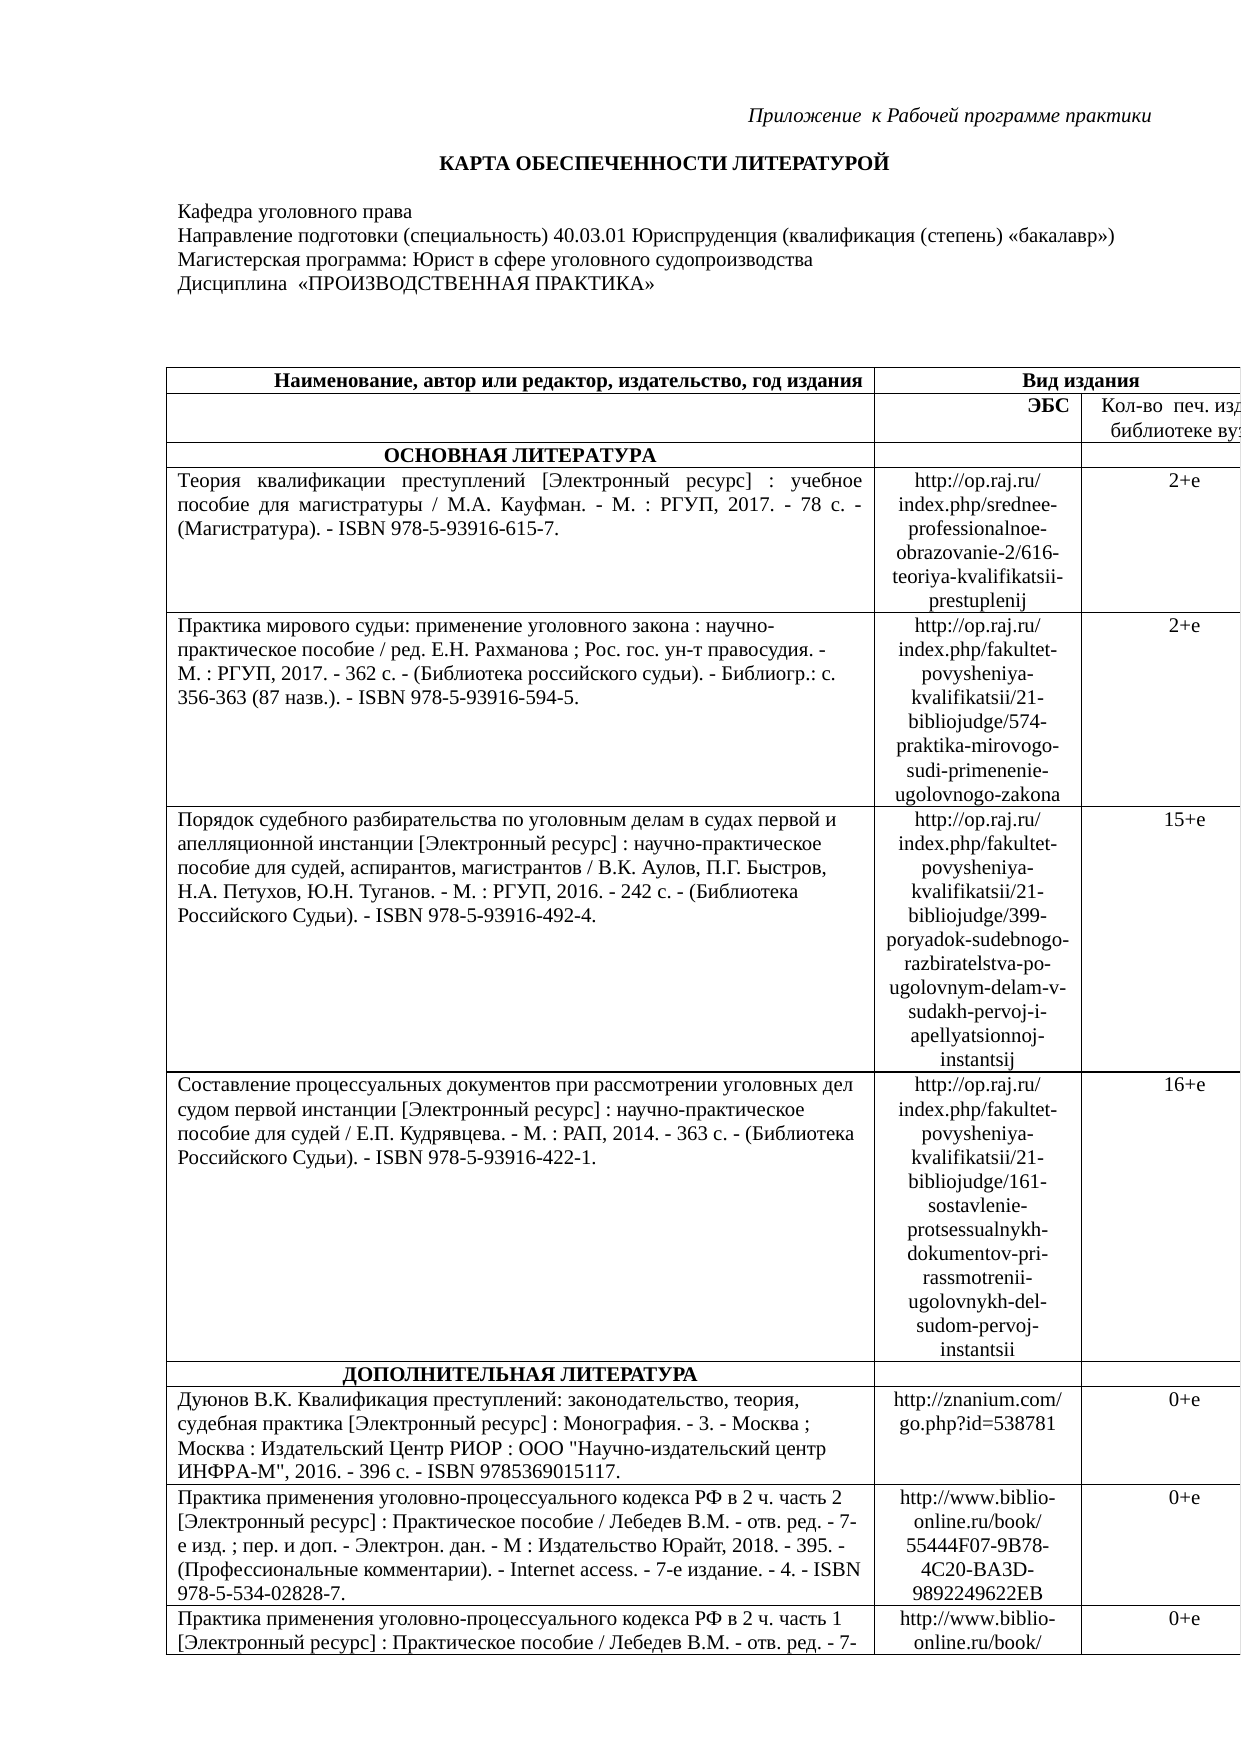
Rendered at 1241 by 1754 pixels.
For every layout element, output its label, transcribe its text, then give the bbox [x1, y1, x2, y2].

text Приложение к Рабочей программе практики [177, 103, 1152, 127]
table_cell http://op.raj.ru/index.php/fakultet-povysheniya-kvalifikatsii/21-bibliojudge/399-poryadok-sudebnogo-razbiratelstva-po-ugolovnym-delam-v-sudakh-pervoj-i-apellyatsionnoj-instantsij [875, 807, 1081, 1071]
table_cell 0+е [1082, 1485, 1240, 1605]
table_cell http://znanium.com/go.php?id=538781 [875, 1387, 1081, 1483]
table_cell 0+е [1082, 1606, 1240, 1654]
table_cell ОСНОВНАЯ ЛИТЕРАТУРА [167, 443, 874, 467]
table_cell [875, 1362, 1081, 1386]
table_cell [167, 394, 874, 442]
table_cell http://op.raj.ru/index.php/fakultet-povysheniya-kvalifikatsii/21-bibliojudge/574-praktika-mirovogo-sudi-primenenie-ugolovnogo-zakona [875, 613, 1081, 806]
table_cell 2+е [1082, 613, 1240, 806]
table_header Вид издания [875, 368, 1240, 392]
table_cell http://op.raj.ru/index.php/srednee-professionalnoe-obrazovanie-2/616-teoriya-kvalifikatsii-prestuplenij [875, 468, 1081, 612]
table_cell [875, 1606, 1081, 1654]
table_cell Теория квалификации преступлений [Электронный ресурс] : учебное пособие для магистратуры / М.А. Кауфман. - М. : РГУП, 2017. - 78 с. - (Магистратура). - ISBN 978-5-93916-615-7. [167, 468, 874, 612]
text КАРТА ОБЕСПЕЧЕННОСТИ ЛИТЕРАТУРОЙ [177, 151, 1152, 175]
table_cell 15+е [1082, 807, 1240, 1071]
table_cell [1082, 1362, 1240, 1386]
table_cell Дуюнов В.К. Квалификация преступлений: законодательство, теория, судебная практика [Электронный ресурс] : Монография. - 3. - Москва ; Москва : Издательский Центр РИОР : ООО "Научно-издательский центр ИНФРА-М", 2016. - 396 с. - ISBN 9785369015117. [167, 1387, 874, 1483]
table_cell ДОПОЛНИТЕЛЬНАЯ ЛИТЕРАТУРА [167, 1362, 874, 1386]
table_header Наименование, автор или редактор, издательство, год издания [167, 368, 874, 392]
table_cell 0+е [1082, 1387, 1240, 1483]
table_cell Составление процессуальных документов при рассмотрении уголовных дел судом первой инстанции [Электронный ресурс] : научно-практическое пособие для судей / Е.П. Кудрявцева. - М. : РАП, 2014. - 363 с. - (Библиотека Российского Судьи). - ISBN 978-5-93916-422-1. [167, 1073, 874, 1361]
table_cell Практика мирового судьи: применение уголовного закона : научно-практическое пособие / ред. Е.Н. Рахманова ; Рос. гос. ун-т правосудия. - М. : РГУП, 2017. - 362 с. - (Библиотека российского судьи). - Библиогр.: с. 356-363 (87 назв.). - ISBN 978-5-93916-594-5. [167, 613, 874, 806]
table_cell Порядок судебного разбирательства по уголовным делам в судах первой и апелляционной инстанции [Электронный ресурс] : научно-практическое пособие для судей, аспирантов, магистрантов / В.К. Аулов, П.Г. Быстров, Н.А. Петухов, Ю.Н. Туганов. - М. : РГУП, 2016. - 242 с. - (Библиотека Российского Судьи). - ISBN 978-5-93916-492-4. [167, 807, 874, 1071]
table_cell http://www.biblio-online.ru/book/55444F07-9B78-4C20-BA3D-9892249622EB [875, 1485, 1081, 1605]
table_cell http://op.raj.ru/index.php/fakultet-povysheniya-kvalifikatsii/21-bibliojudge/161-sostavlenie-protsessualnykh-dokumentov-pri-rassmotrenii-ugolovnykh-del-sudom-pervoj-instantsii [875, 1073, 1081, 1361]
text Дисциплина «ПРОИЗВОДСТВЕННАЯ ПРАКТИКА» [177, 271, 1152, 295]
table_cell [875, 443, 1081, 467]
text Направление подготовки (специальность) 40.03.01 Юриспруденция (квалификация (степень) «бакалавр») [177, 223, 1152, 247]
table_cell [167, 1606, 874, 1654]
table_cell [1082, 443, 1240, 467]
table_cell Практика применения уголовно-процессуального кодекса РФ в 2 ч. часть 2 [Электронный ресурс] : Практическое пособие / Лебедев В.М. - отв. ред. - 7-е изд. ; пер. и доп. - Электрон. дан. - М : Издательство Юрайт, 2018. - 395. - (Профессиональные комментарии). - Internet access. - 7-е издание. - 4. - ISBN 978-5-534-02828-7. [167, 1485, 874, 1605]
table_cell 16+е [1082, 1073, 1240, 1361]
table_cell 2+е [1082, 468, 1240, 612]
table_cell Кол-во печ. изд. в библиотеке вуза [1082, 394, 1240, 442]
text Магистерская программа: Юрист в сфере уголовного судопроизводства [177, 247, 1152, 271]
table_cell ЭБС [875, 394, 1081, 442]
text Кафедра уголовного права [177, 199, 1152, 223]
